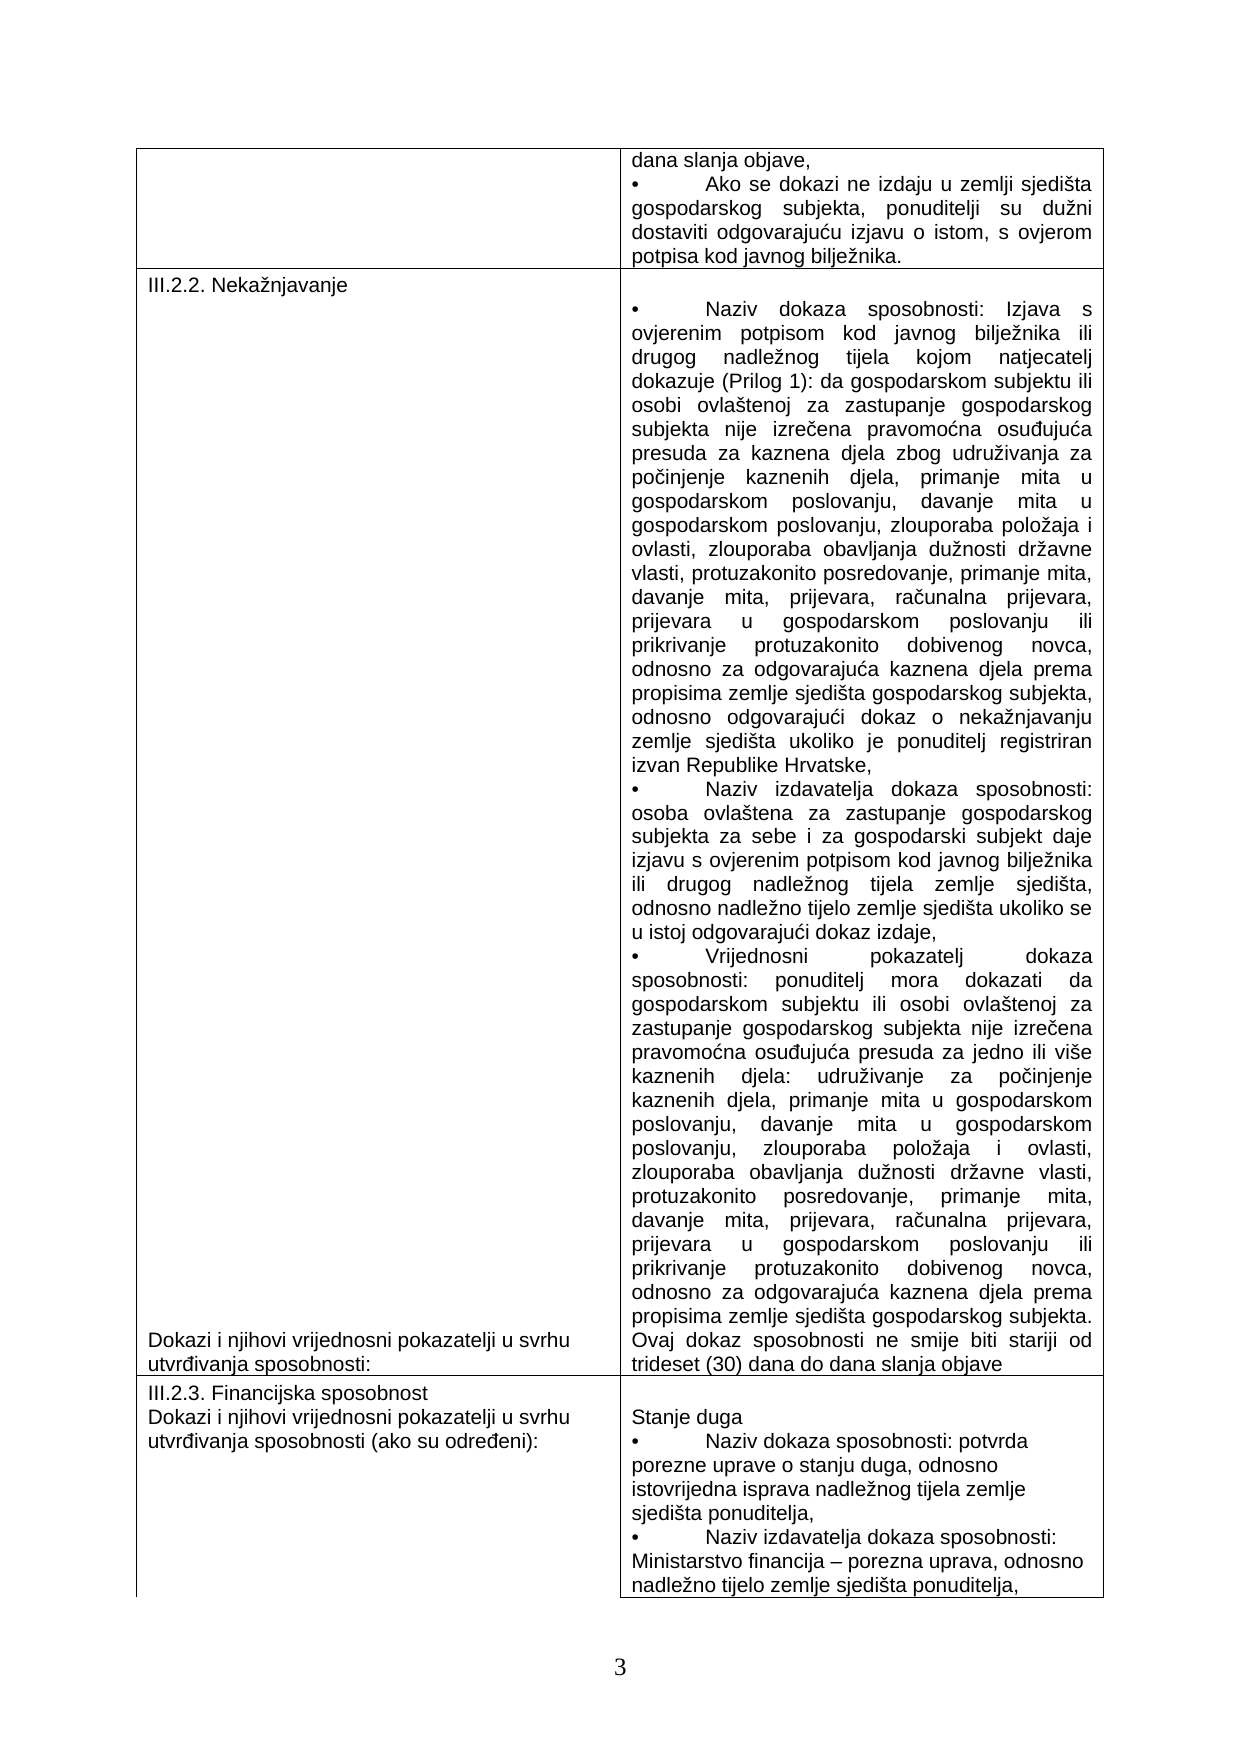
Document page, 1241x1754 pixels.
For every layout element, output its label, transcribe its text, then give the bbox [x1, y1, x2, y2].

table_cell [621, 1405, 1103, 1597]
table_cell III.2.2. Nekažnjavanje [137, 269, 620, 297]
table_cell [621, 149, 1103, 267]
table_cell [137, 1405, 620, 1597]
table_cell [137, 149, 620, 267]
table_cell [621, 269, 1103, 297]
table_cell III.2.3. Financijska sposobnost [137, 1376, 620, 1405]
table_cell Dokazi i njihovi vrijednosni pokazatelji u svrhu utvrđivanja sposobnosti: [137, 297, 620, 1375]
table_cell • Naziv dokaza sposobnosti: Izjava s ovjerenim potpisom kod javnog bilježnika ili drugog nadležnog tijela kojom natjecatelj dokazuje (Prilog 1): da gospodarskom subjektu ili osobi ovlaštenoj za zastupanje gospodarskog subjekta nije izrečena pravomoćna osuđujuća presuda za kaznena djela zbog udruživanja za počinjenje kaznenih djela, primanje mita u gospodarskom poslovanju, davanje mita u gospodarskom poslovanju, zlouporaba položaja i ovlasti, zlouporaba obavljanja dužnosti državne vlasti, protuzakonito posredovanje, primanje mita, davanje mita, prijevara, računalna prijevara, prijevara u gospodarskom poslovanju ili prikrivanje protuzakonito dobivenog novca, odnosno za odgovarajuća kaznena djela prema propisima zemlje sjedišta gospodarskog subjekta, odnosno odgovarajući dokaz o nekažnjavanju zemlje sjedišta ukoliko je ponuditelj registriran izvan Republike Hrvatske, • Naziv izdavatelja dokaza sposobnosti: osoba ovlaštena za zastupanje gospodarskog subjekta za sebe i za gospodarski subjekt daje izjavu s ovjerenim potpisom kod javnog bilježnika ili drugog nadležnog tijela zemlje sjedišta, odnosno nadležno tijelo zemlje sjedišta ukoliko se u istoj odgovarajući dokaz izdaje, • Vrijednosni pokazatelj dokaza sposobnosti: ponuditelj mora dokazati da gospodarskom subjektu ili osobi ovlaštenoj za zastupanje gospodarskog subjekta nije izrečena pravomoćna osuđujuća presuda za jedno ili više kaznenih djela: udruživanje za počinjenje kaznenih djela, primanje mita u gospodarskom poslovanju, davanje mita u gospodarskom poslovanju, zlouporaba položaja i ovlasti, zlouporaba obavljanja dužnosti državne vlasti, protuzakonito posredovanje, primanje mita, davanje mita, prijevara, računalna prijevara, prijevara u gospodarskom poslovanju ili prikrivanje protuzakonito dobivenog novca, odnosno za odgovarajuća kaznena djela prema propisima zemlje sjedišta gospodarskog subjekta. Ovaj dokaz sposobnosti ne smije biti stariji od trideset (30) dana do dana slanja objave [621, 297, 1103, 1375]
table_cell [621, 1376, 1103, 1405]
